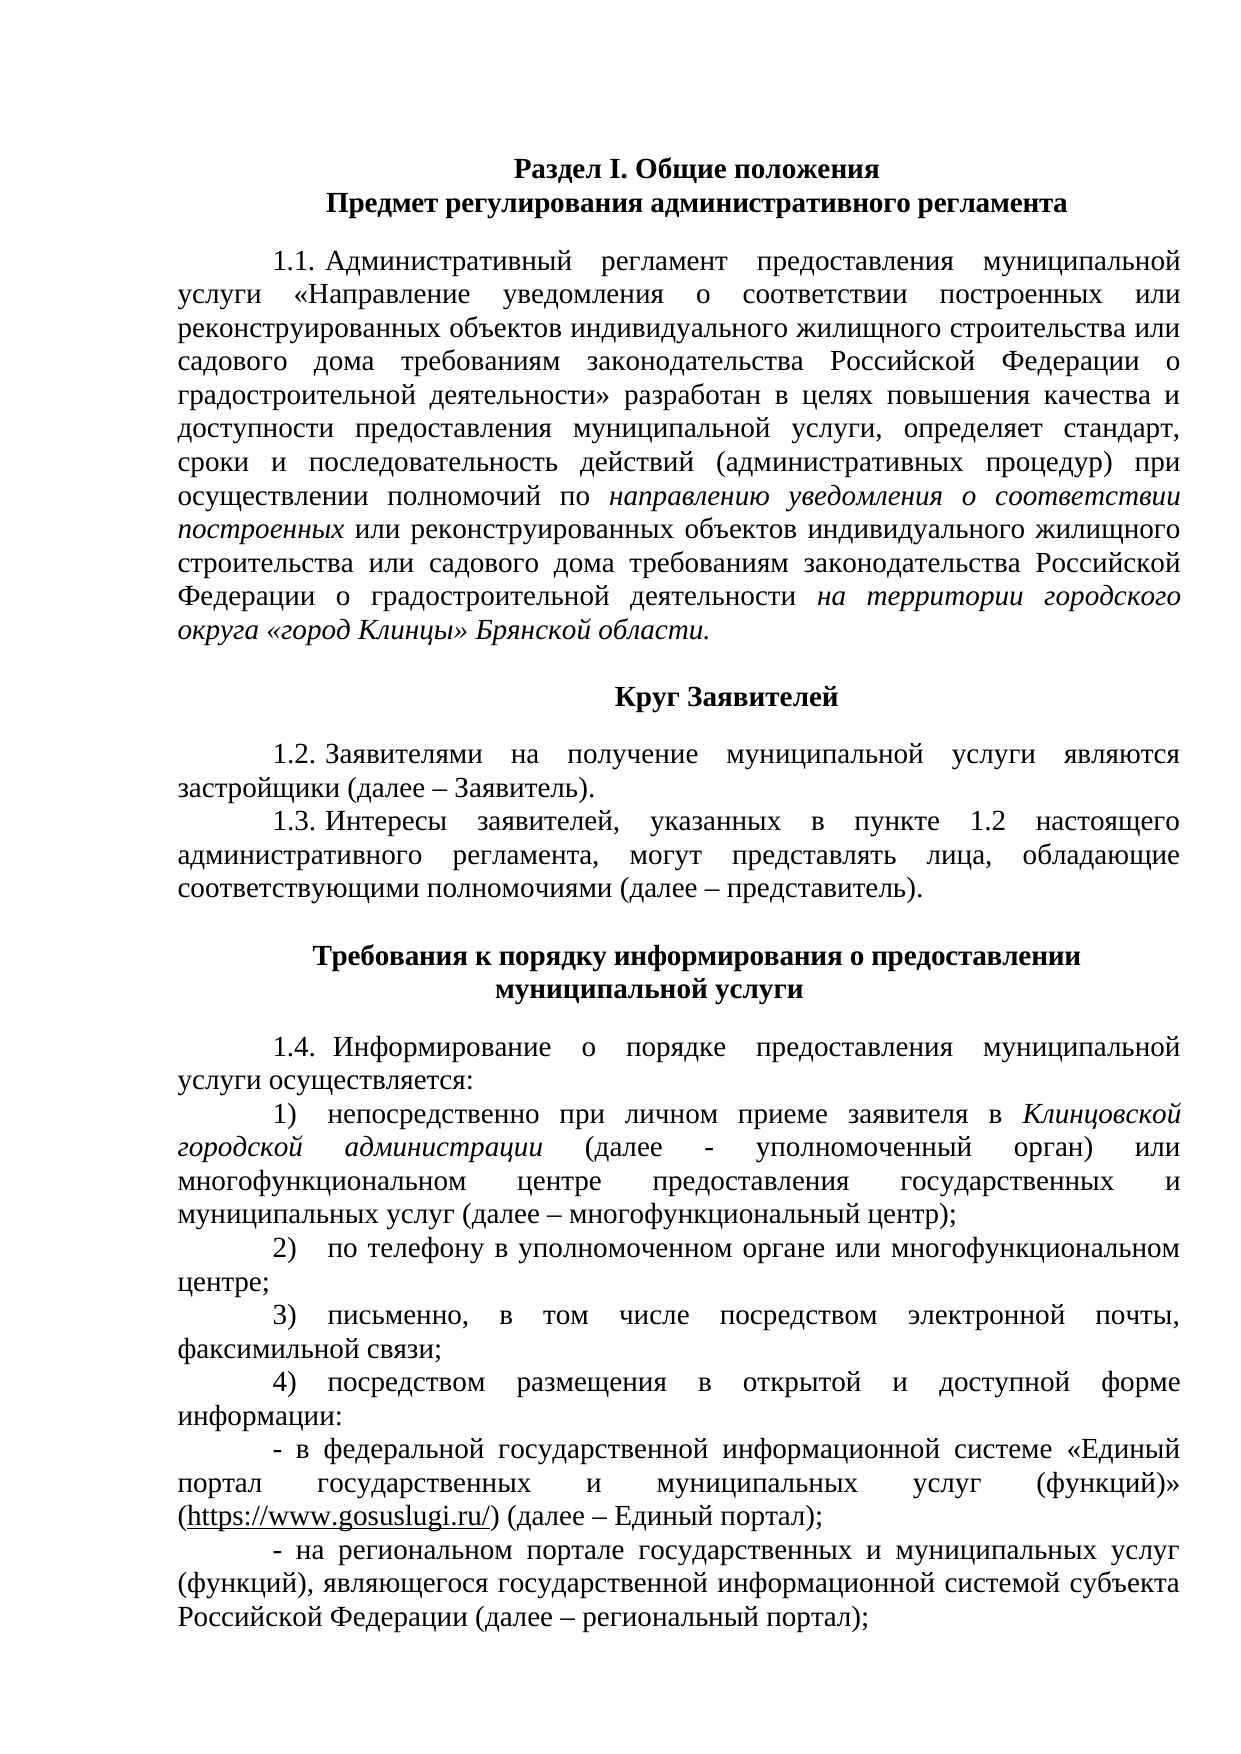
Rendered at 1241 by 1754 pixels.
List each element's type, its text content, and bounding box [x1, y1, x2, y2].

list посредством размещения в открытой и доступной форме информации: [177, 1364, 1181, 1431]
text 1.4. Информирование о порядке предоставления муниципальной услуги осуществляется: [177, 1029, 1181, 1096]
text 1.1. Административный регламент предоставления муниципальной услуги «Направление уведомления о соответствии построенных или реконструированных объектов индивидуального жилищного строительства или садового дома требованиям законодательства Российской Федерации о градостроительной деятельности» разработан в целях повышения качества и доступности предоставления муниципальной услуги, определяет стандарт, сроки и последовательность действий (административных процедур) при осуществлении полномочий по направлению уведомления о соответствии построенных или реконструированных объектов индивидуального жилищного строительства или садового дома требованиям законодательства Российской Федерации о градостроительной деятельности на территории городского округа «город Клинцы» Брянской области. [177, 243, 1181, 645]
list Заявителями на получение муниципальной услуги являются застройщики (далее – Заявитель). [177, 736, 1181, 803]
text Предмет регулирования административного регламента [177, 185, 1121, 219]
text - на региональном портале государственных и муниципальных услуг (функций), являющегося государственной информационной системой субъекта Российской Федерации (далее – региональный портал); [177, 1532, 1181, 1633]
text Раздел I. Общие положения [177, 152, 1121, 185]
text - в федеральной государственной информационной системе «Единый портал государственных и муниципальных услуг (функций)» (https://www.gosuslugi.ru/) (далее – Единый портал); [177, 1431, 1181, 1532]
list письменно, в том числе посредством электронной почты, факсимильной связи; [177, 1297, 1180, 1364]
list по телефону в уполномоченном органе или многофункциональном центре; [177, 1230, 1181, 1297]
text Круг Заявителей [177, 679, 1181, 712]
list непосредственно при личном приеме заявителя в Клинцовской городской администрации (далее - уполномоченный орган) или многофункциональном центре предоставления государственных и муниципальных услуг (далее – многофункциональный центр); [177, 1096, 1181, 1230]
text Требования к порядку информирования о предоставлении муниципальной услуги [177, 938, 1121, 1005]
list Интересы заявителей, указанных в пункте 1.2 настоящего административного регламента, могут представлять лица, обладающие соответствующими полномочиями (далее – представитель). [177, 803, 1181, 904]
